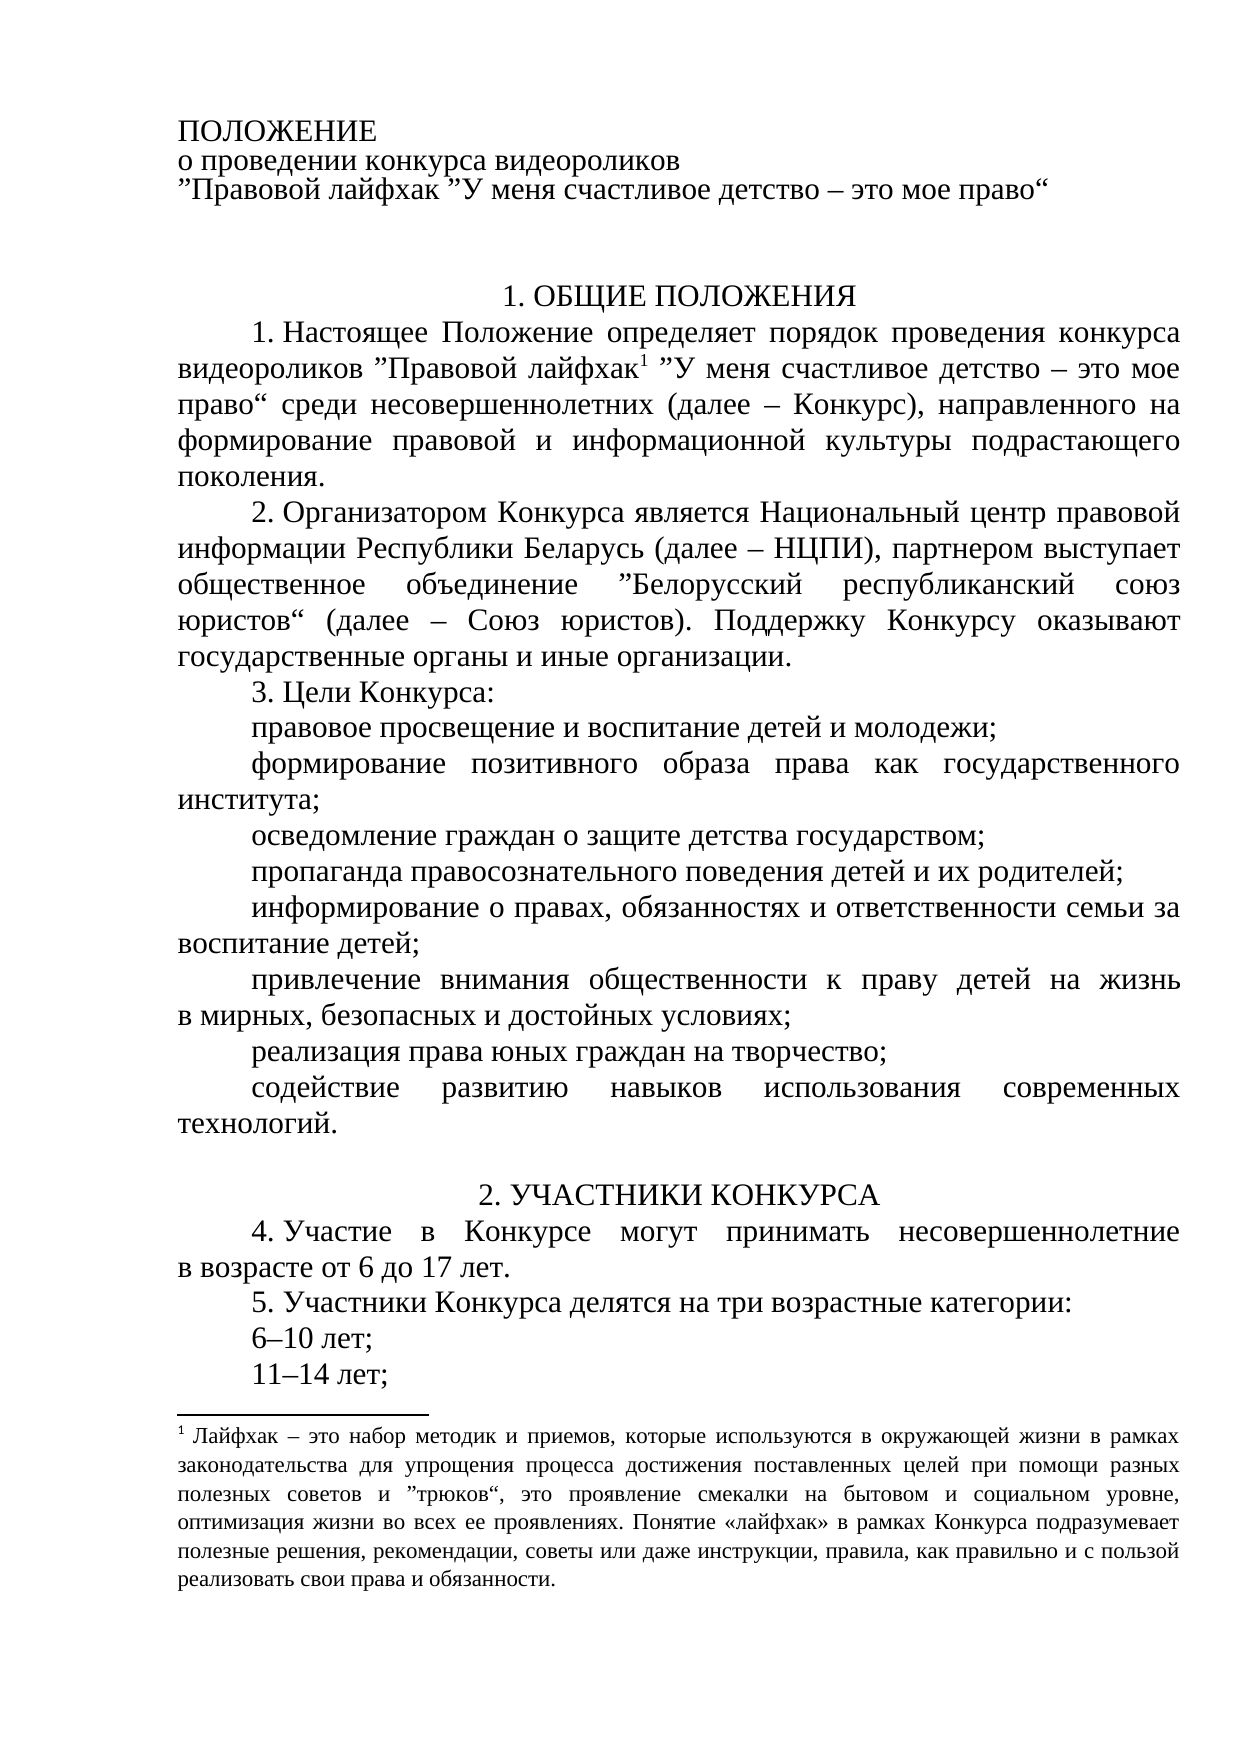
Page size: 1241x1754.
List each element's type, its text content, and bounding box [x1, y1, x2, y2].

list информирование о правах, обязанностях и ответственности семьи за воспитание детей; [177, 888, 1181, 960]
text ПОЛОЖЕНИЕ [177, 118, 1181, 147]
list содействие развитию навыков использования современных технологий. [177, 1068, 1181, 1140]
list пропаганда правосознательного поведения детей и их родителей; [177, 852, 1181, 888]
list правовое просвещение и воспитание детей и молодежи; [177, 709, 1181, 745]
text ”Правовой лайфхак ”У меня счастливое детство – это мое право“ [177, 176, 1181, 206]
text 1. ОБЩИЕ ПОЛОЖЕНИЯ [177, 277, 1181, 313]
text о проведении конкурса видеороликов [177, 147, 1181, 176]
list привлечение внимания общественности к праву детей на жизнь в мирных, безопасных и достойных условиях; [177, 960, 1181, 1032]
list 4. Участие в Конкурсе могут принимать несовершеннолетние в возрасте от 6 до 17 лет. [177, 1212, 1181, 1284]
text 3. Цели Конкурса: [177, 673, 1181, 709]
list осведомление граждан о защите детства государством; [177, 817, 1181, 852]
list 6–10 лет; [177, 1320, 1181, 1356]
list 2. УЧАСТНИКИ КОНКУРСА [177, 1176, 1181, 1212]
list реализация права юных граждан на творчество; [177, 1032, 1181, 1068]
text 2. Организатором Конкурса является Национальный центр правовой информации Республики Беларусь (далее – НЦПИ), партнером выступает общественное объединение ”Белорусский республиканский союз юристов“ (далее – Союз юристов). Поддержку Конкурсу оказывают государственные органы и иные организации. [177, 493, 1181, 673]
list 11–14 лет; [177, 1356, 1181, 1392]
list 5. Участники Конкурса делятся на три возрастные категории: [177, 1284, 1181, 1320]
text 1. Настоящее Положение определяет порядок проведения конкурса видеороликов ”Правовой лайфхак ”У меня счастливое детство – это мое право“ среди несовершеннолетних (далее – Конкурс), направленного на формирование правовой и информационной культуры подрастающего поколения. [177, 313, 1181, 493]
list формирование позитивного образа права как государственного института; [177, 745, 1181, 817]
